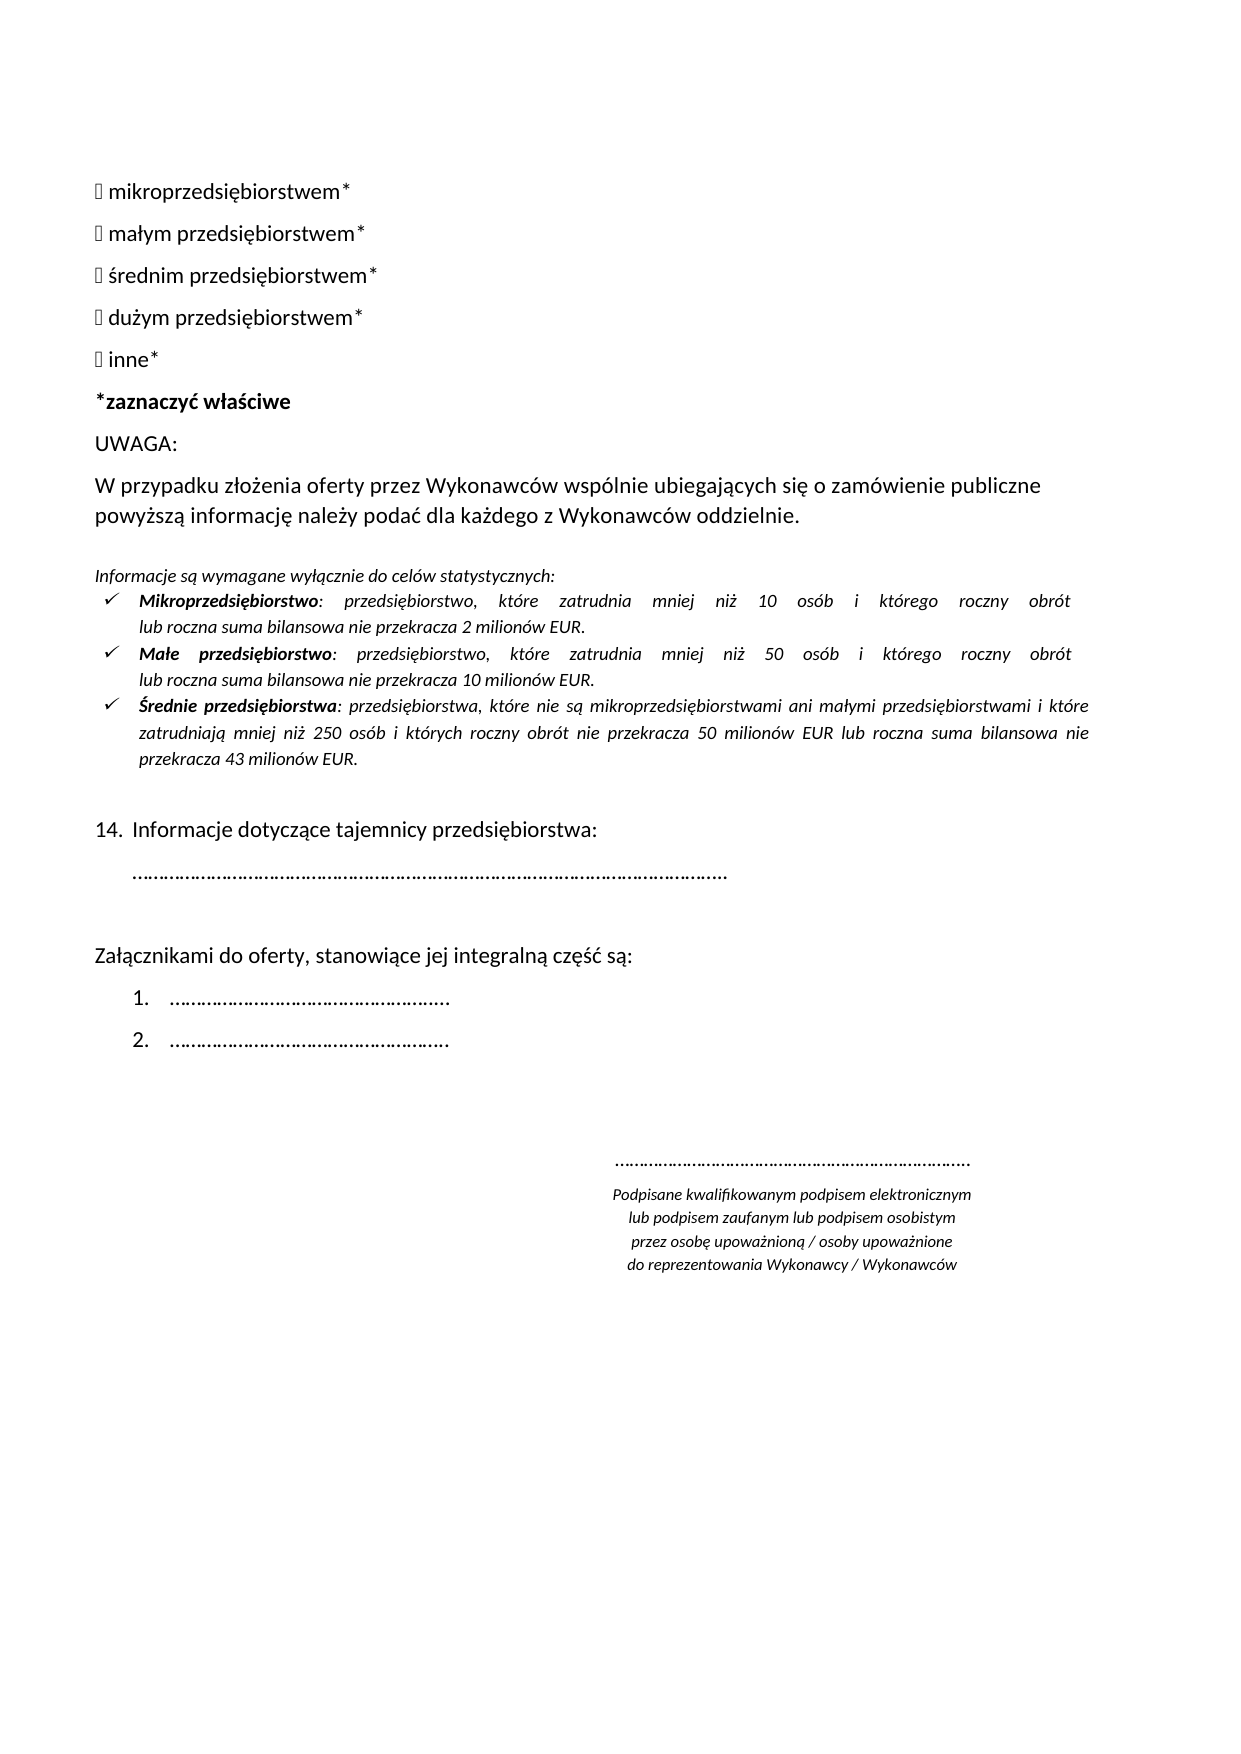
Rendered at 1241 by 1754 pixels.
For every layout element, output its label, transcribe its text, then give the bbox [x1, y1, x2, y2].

text lub podpisem zaufanym lub podpisem osobistym przez osobę upoważnioną / osoby upoważnione do reprezentowania Wykonawcy / Wykonawców [493, 1208, 1092, 1275]
text małym przedsiębiorstwem* [94, 219, 1092, 247]
text Informacje są wymagane wyłącznie do celów statystycznych: [94, 564, 1092, 587]
list Średnie przedsiębiorstwa: przedsiębiorstwa, które nie są mikroprzedsiębiorstwami ani małymi przedsiębiorstwami i które zatrudniają mniej niż 250 osób i których roczny obrót nie przekracza 50 milionów EUR lub roczna suma bilansowa nie przekracza 43 milionów EUR. [101, 694, 1092, 770]
text Podpisane kwalifikowanym podpisem elektronicznym [493, 1184, 1092, 1205]
list Mikroprzedsiębiorstwo: przedsiębiorstwo, które zatrudnia mniej niż 10 osób i którego roczny obrót lub roczna suma bilansowa nie przekracza 2 milionów EUR. [101, 589, 1092, 638]
text dużym przedsiębiorstwem* [94, 303, 1092, 331]
text *zaznaczyć właściwe [94, 387, 1092, 415]
text UWAGA: [94, 429, 1092, 457]
text W przypadku złożenia oferty przez Wykonawców wspólnie ubiegających się o zamówienie publiczne powyższą informację należy podać dla każdego z Wykonawców oddzielnie. [94, 471, 1092, 529]
text mikroprzedsiębiorstwem* [94, 177, 1092, 205]
list Informacje dotyczące tajemnicy przedsiębiorstwa: [94, 816, 1092, 843]
text ……………………………………………………………….. [493, 1146, 1092, 1172]
list …………………………………………..… [132, 983, 1092, 1011]
text Załącznikami do oferty, stanowiące jej integralną część są: [94, 941, 1092, 969]
list Małe przedsiębiorstwo: przedsiębiorstwo, które zatrudnia mniej niż 50 osób i którego roczny obrót lub roczna suma bilansowa nie przekracza 10 milionów EUR. [101, 642, 1092, 691]
text średnim przedsiębiorstwem* [94, 261, 1092, 289]
list …………………………………………….. [132, 1025, 1092, 1053]
list ………………………………………………………………………………………………….. [132, 857, 1092, 886]
text inne* [94, 345, 1092, 373]
